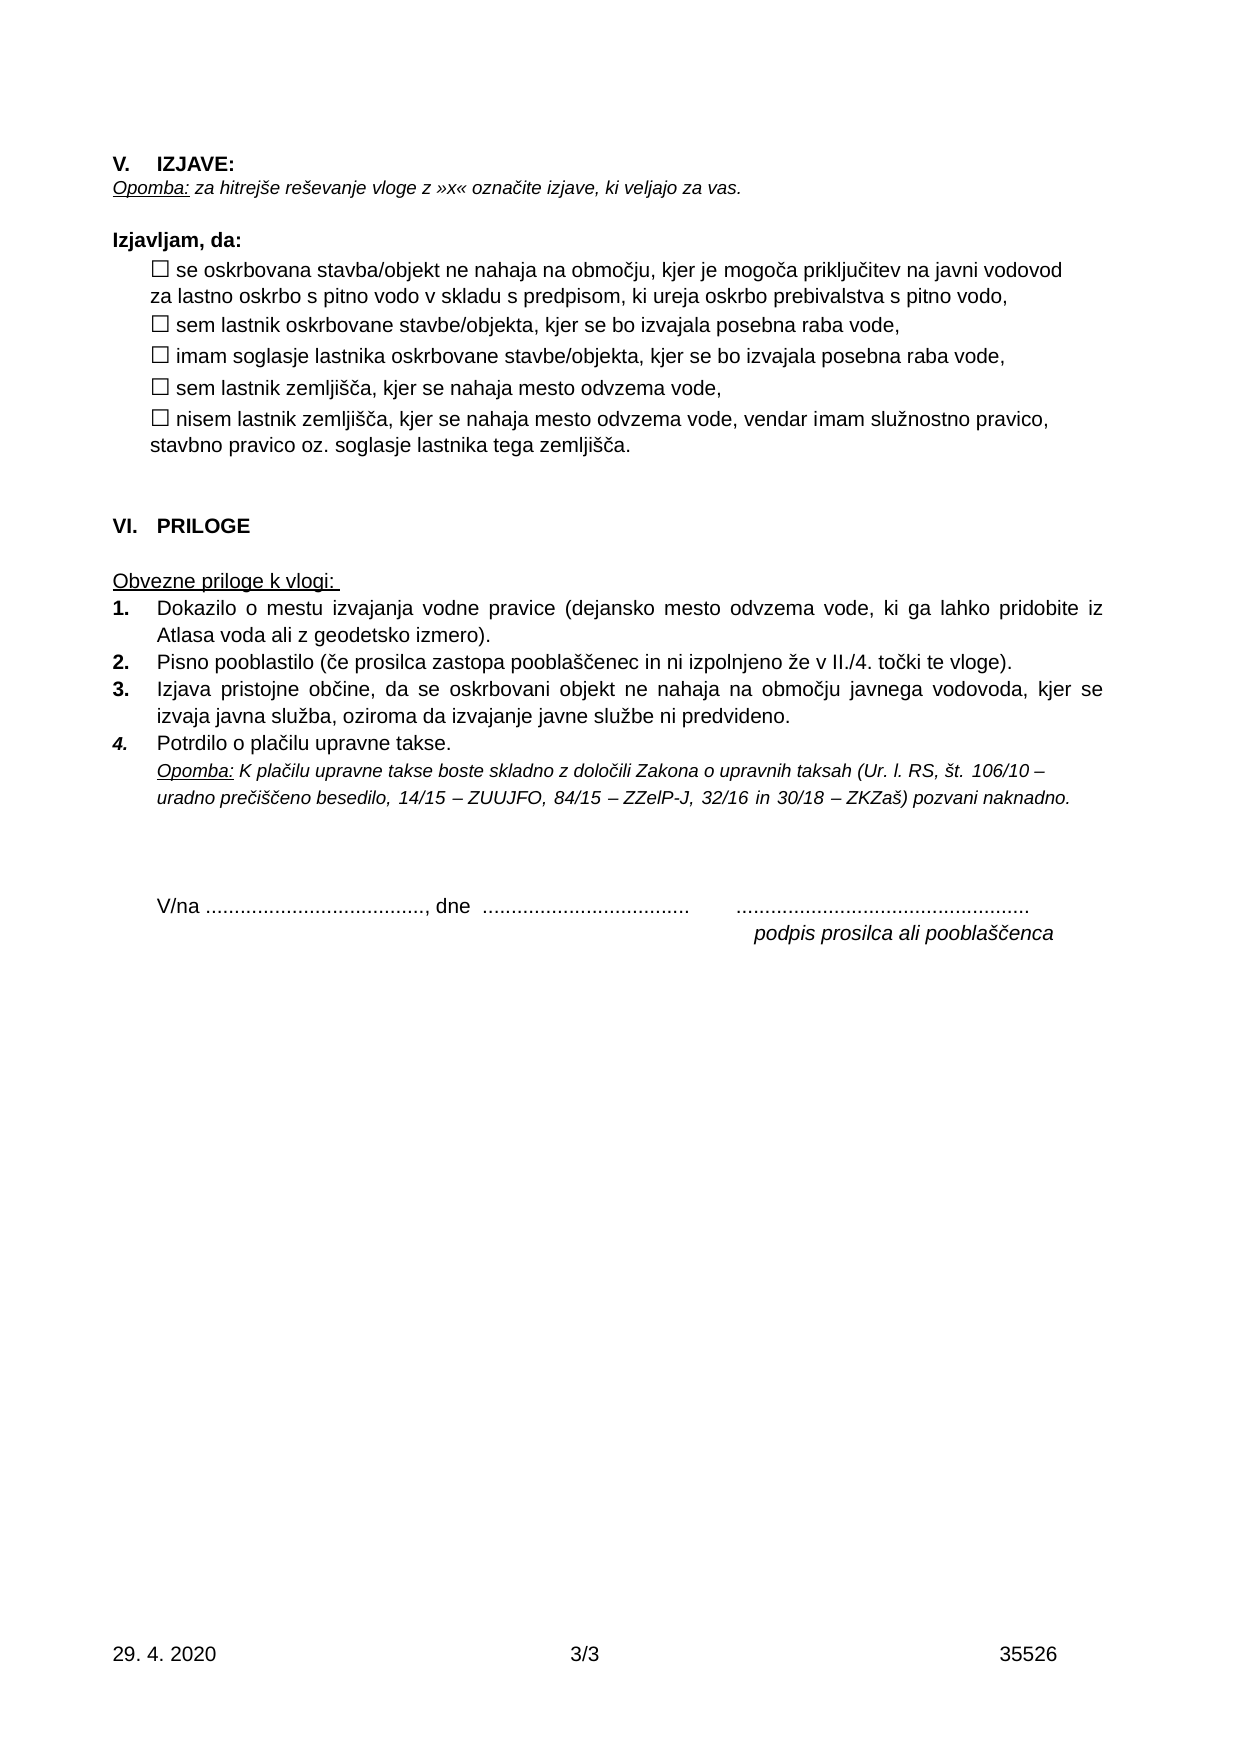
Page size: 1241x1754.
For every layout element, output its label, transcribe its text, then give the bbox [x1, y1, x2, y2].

text nisem lastnik zemljišča, kjer se nahaja mesto odvzema vode, vendar imam služnostno pravico, [150, 402, 1223, 433]
list Dokazilo o mestu izvajanja vodne pravice (dejansko mesto odvzema vode, ki ga lahko pridobite iz Atlasa voda ali z geodetsko izmero). [112, 593, 1104, 648]
text sem lastnik oskrbovane stavbe/objekta, kjer se bo izvajala posebna raba vode, [150, 308, 1223, 339]
text Obvezne priloge k vlogi: [112, 566, 1104, 593]
text imam soglasje lastnika oskrbovane stavbe/objekta, kjer se bo izvajala posebna raba vode, [150, 339, 1223, 371]
list Izjavljam, da: [112, 226, 1070, 253]
subtitle PRILOGE [112, 512, 1104, 539]
text podpis prosilca ali pooblaščenca [614, 918, 1104, 946]
text sem lastnik zemljišča, kjer se nahaja mesto odvzema vode, [150, 371, 1223, 402]
list Izjava pristojne občine, da se oskrbovani objekt ne nahaja na območju javnega vodovoda, kjer se izvaja javna služba, oziroma da izvajanje javne službe ni predvideno. [112, 675, 1104, 729]
text se oskrbovana stavba/objekt ne nahaja na območju, kjer je mogoča priključitev na javni vodovod [150, 253, 1223, 284]
list Potrdilo o plačilu upravne takse. [112, 729, 1104, 756]
text V/na ......................................, dne .................................... ................................................... [157, 891, 1104, 918]
text stavbno pravico oz. soglasje lastnika tega zemljišča. [150, 433, 1223, 457]
subtitle IZJAVE: [112, 150, 1104, 177]
text Opomba: K plačilu upravne takse boste skladno z določili Zakona o upravnih taksah (Ur. l. RS, št. 106/10 – uradno prečiščeno besedilo, 14/15 – ZUUJFO, 84/15 – ZZelP-J, 32/16 in 30/18 – ZKZaš) pozvani naknadno. [157, 756, 1104, 810]
text za lastno oskrbo s pitno vodo v skladu s predpisom, ki ureja oskrbo prebivalstva s pitno vodo, [150, 284, 1223, 308]
list Pisno pooblastilo (če prosilca zastopa pooblaščenec in ni izpolnjeno že v II./4. točki te vloge). [112, 648, 1104, 675]
text Opomba: za hitrejše reševanje vloge z »x« označite izjave, ki veljajo za vas. [112, 177, 1104, 199]
